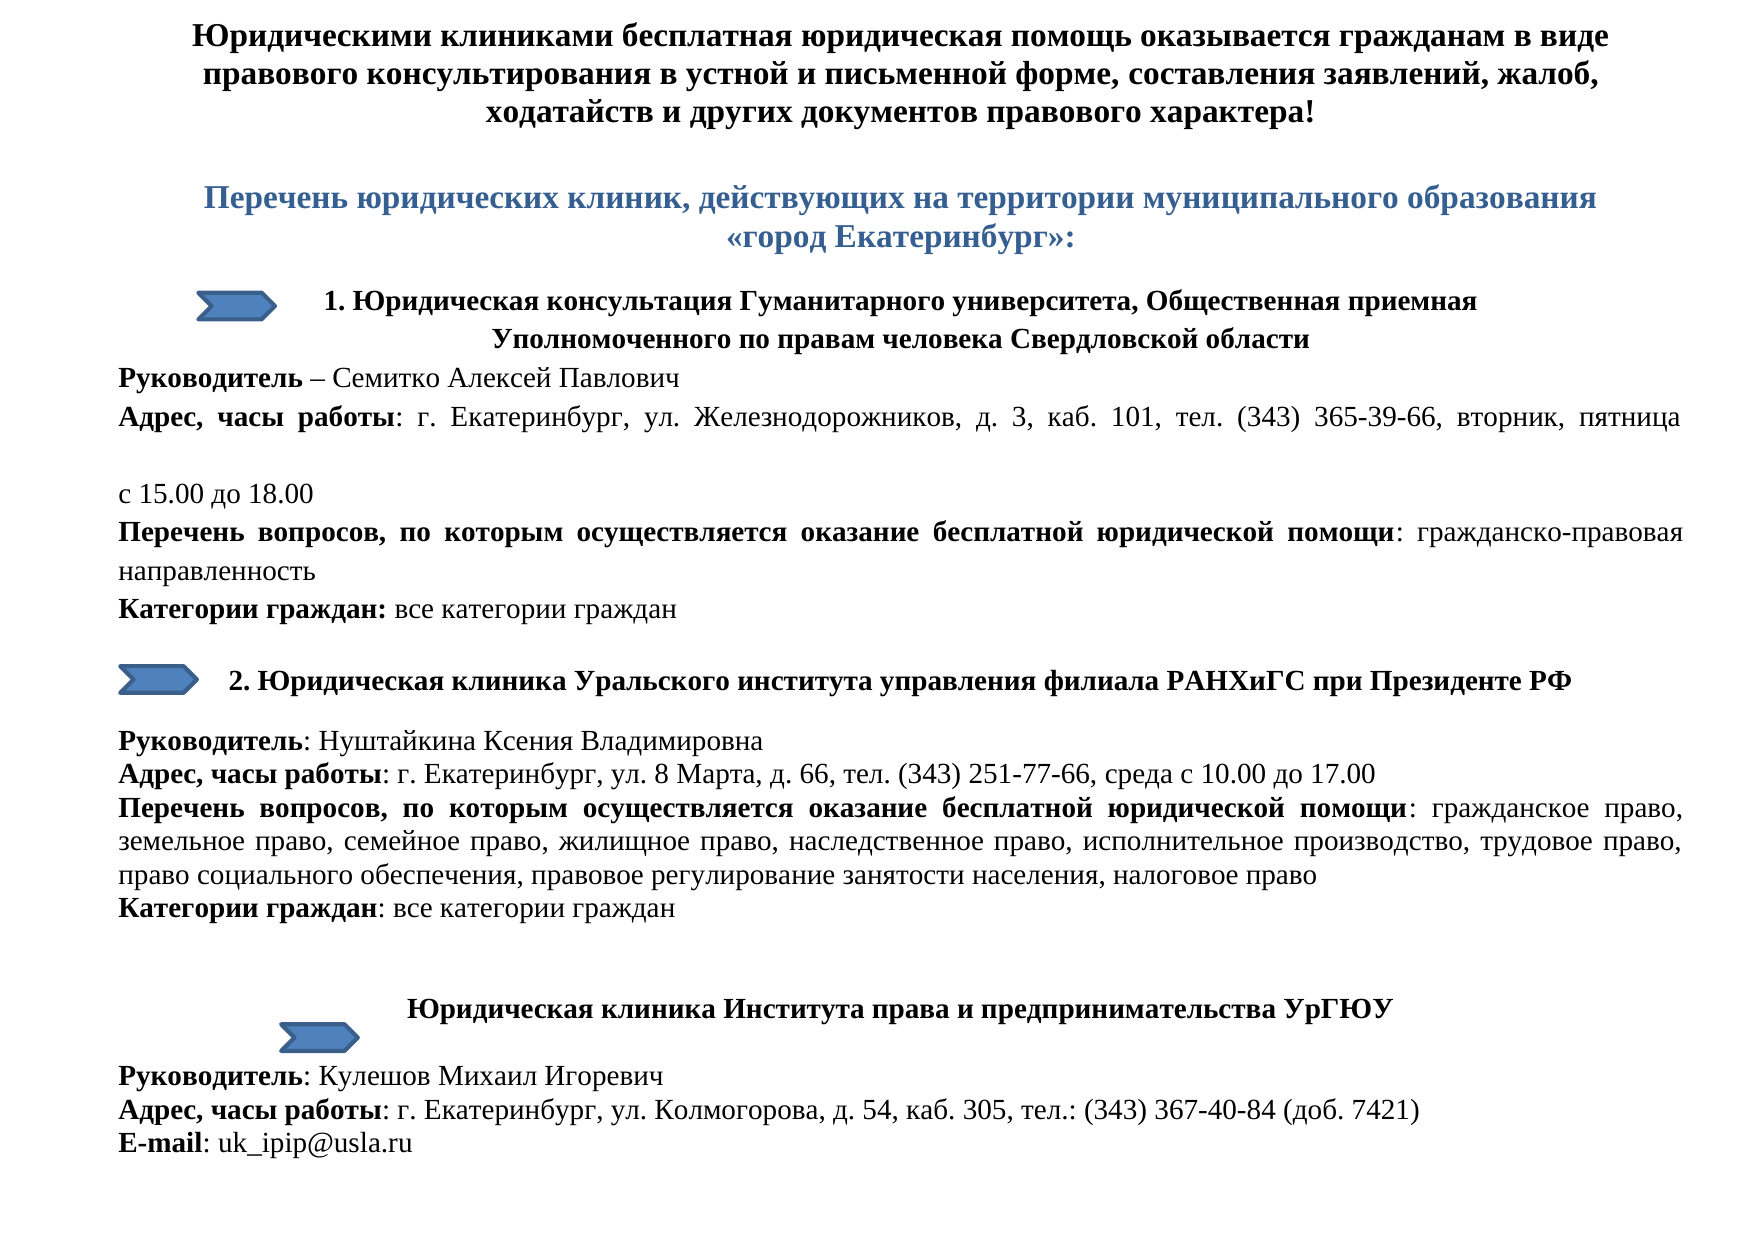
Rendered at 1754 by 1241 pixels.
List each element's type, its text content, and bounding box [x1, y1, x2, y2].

text Адрес, часы работы: г. Екатеринбург, ул. 8 Марта, д. 66, тел. (343) 251-77-66, среда с 10.00 до 17.00 [118, 756, 1683, 790]
text Перечень юридических клиник, действующих на территории муниципального образования [118, 178, 1683, 216]
text Юридическими клиниками бесплатная юридическая помощь оказывается гражданам в виде правового консультирования в устной и письменной форме, составления заявлений, жалоб, ходатайств и других документов правового характера! [118, 15, 1683, 130]
text E-mail: uk_ipip@usla.ru [202, 1125, 1683, 1159]
text Руководитель: Нуштайкина Ксения Владимировна [118, 723, 1683, 756]
text Адрес, часы работы: г. Екатеринбург, ул. Железнодорожников, д. 3, каб. 101, тел. (343) 365-39-66, вторник, пятница с 15.00 до 18.00 [118, 399, 1683, 509]
text Юридическая клиника Института права и предпринимательства УрГЮУ [118, 991, 1683, 1025]
text Руководитель: Кулешов Михаил Игоревич [118, 1058, 1683, 1092]
text «город Екатеринбург»: [118, 216, 1683, 254]
text Перечень вопросов, по которым осуществляется оказание бесплатной юридической помощи: гражданско-правовая направленность [118, 514, 1683, 586]
text 2. Юридическая клиника Уральского института управления филиала РАНХиГС при Президенте РФ [118, 663, 1683, 697]
text 1. Юридическая консультация Гуманитарного университета, Общественная приемная [118, 283, 1683, 317]
text Категории граждан: все категории граждан [118, 891, 1683, 924]
text Адрес, часы работы: г. Екатеринбург, ул. Колмогорова, д. 54, каб. 305, тел.: (343) 367-40-84 (доб. 7421) [118, 1092, 1683, 1125]
text Уполномоченного по правам человека Свердловской области [118, 322, 1683, 355]
text Перечень вопросов, по которым осуществляется оказание бесплатной юридической помощи: гражданское право, земельное право, семейное право, жилищное право, наследственное право, исполнительное производство, трудовое право, право социального обеспечения, правовое регулирование занятости населения, налоговое право [118, 790, 1683, 891]
text Категории граждан: все категории граждан [118, 591, 1683, 625]
text Руководитель – Семитко Алексей Павлович [118, 360, 1683, 394]
